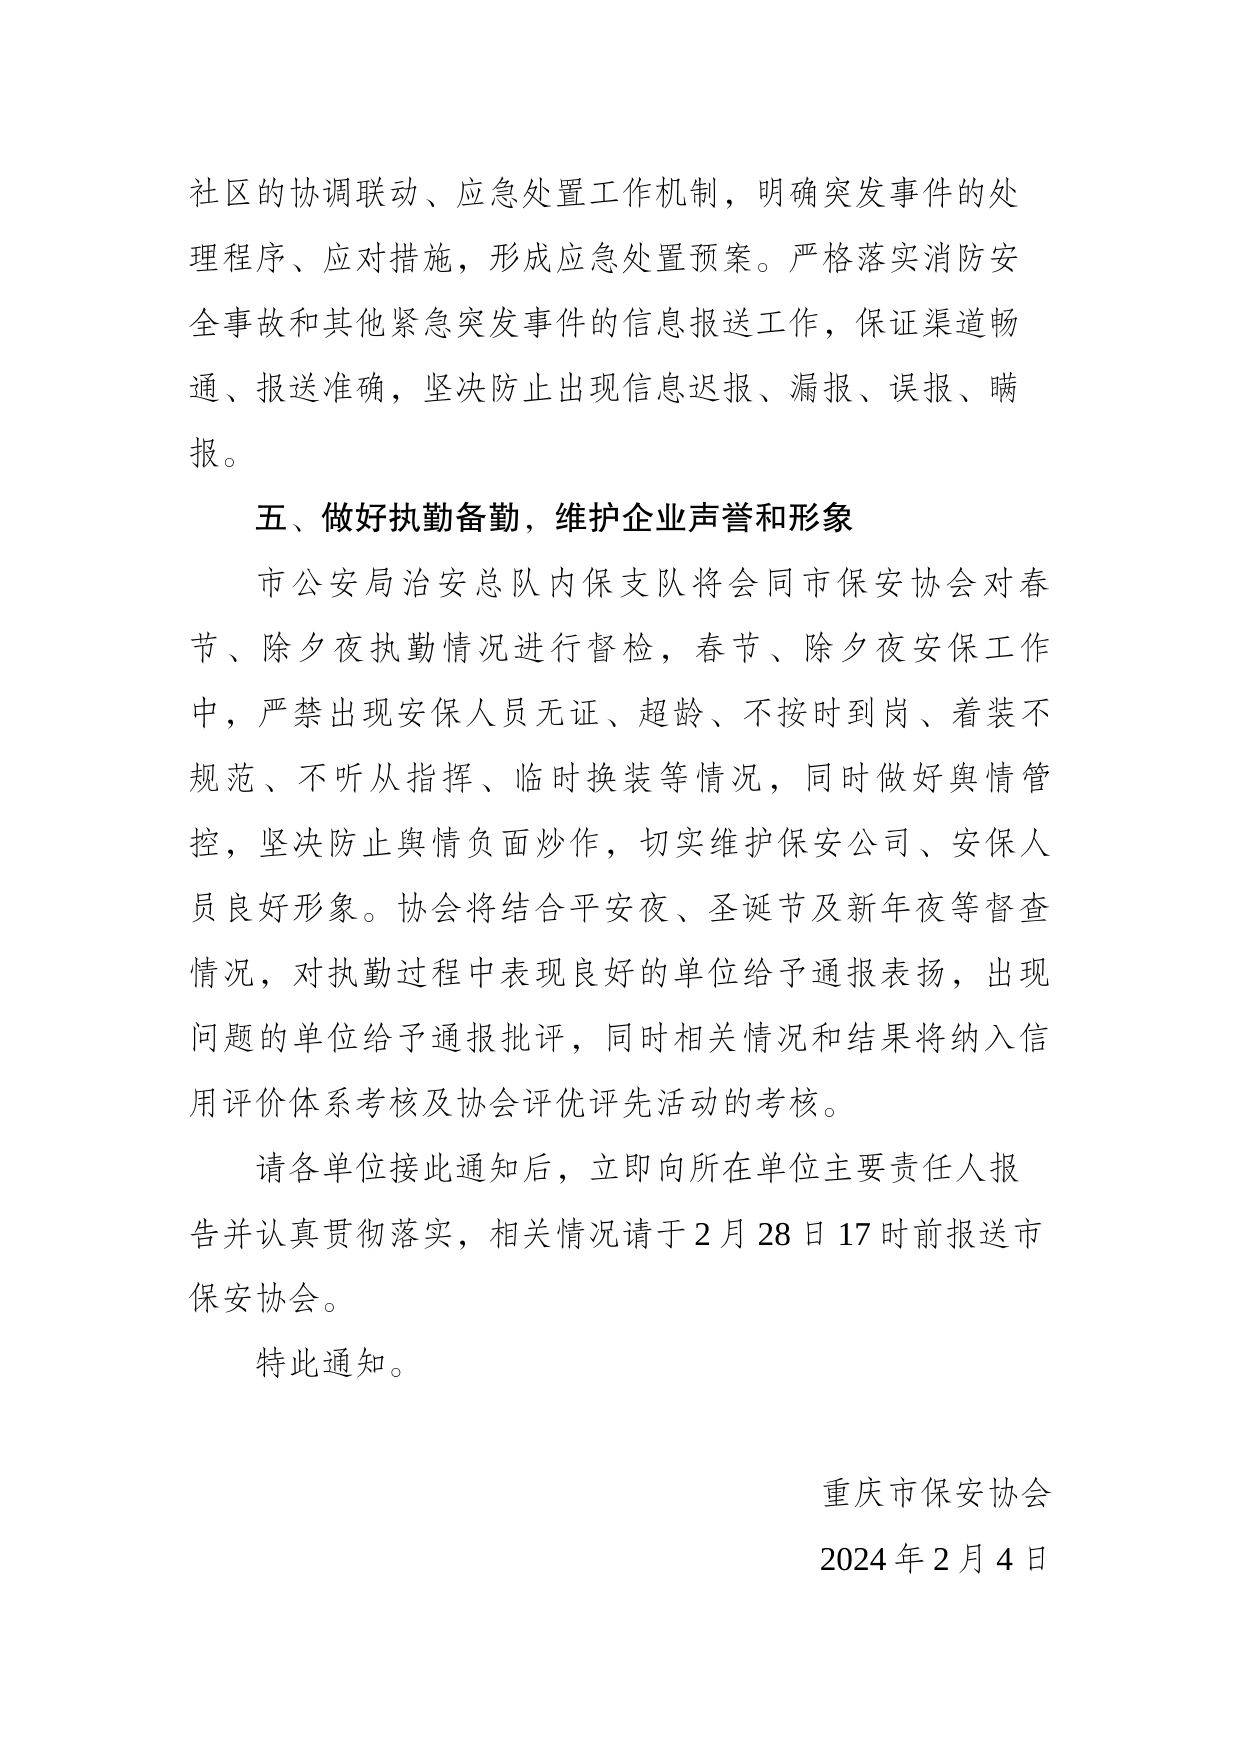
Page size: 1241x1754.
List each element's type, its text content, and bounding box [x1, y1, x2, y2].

list 请各单位接此通知后，立即向所在单位主要责任人报告并认真贯彻落实，相关情况请于2月28日17时前报送市保安协会。 [187, 1137, 1053, 1332]
text 重庆市保安协会 [187, 1462, 1053, 1527]
text 2024年2月4日 [187, 1527, 1053, 1592]
list 特此通知。 [187, 1332, 1053, 1397]
text 五、做好执勤备勤，维护企业声誉和形象 [187, 487, 1053, 552]
list 市公安局治安总队内保支队将会同市保安协会对春节、除夕夜执勤情况进行督检，春节、除夕夜安保工作中，严禁出现安保人员无证、超龄、不按时到岗、着装不规范、不听从指挥、临时换装等情况，同时做好舆情管控，坚决防止舆情负面炒作，切实维护保安公司、安保人员良好形象。协会将结合平安夜、圣诞节及新年夜等督查情况，对执勤过程中表现良好的单位给予通报表扬，出现问题的单位给予通报批评，同时相关情况和结果将纳入信用评价体系考核及协会评优评先活动的考核。 [187, 552, 1053, 1137]
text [187, 162, 1053, 487]
